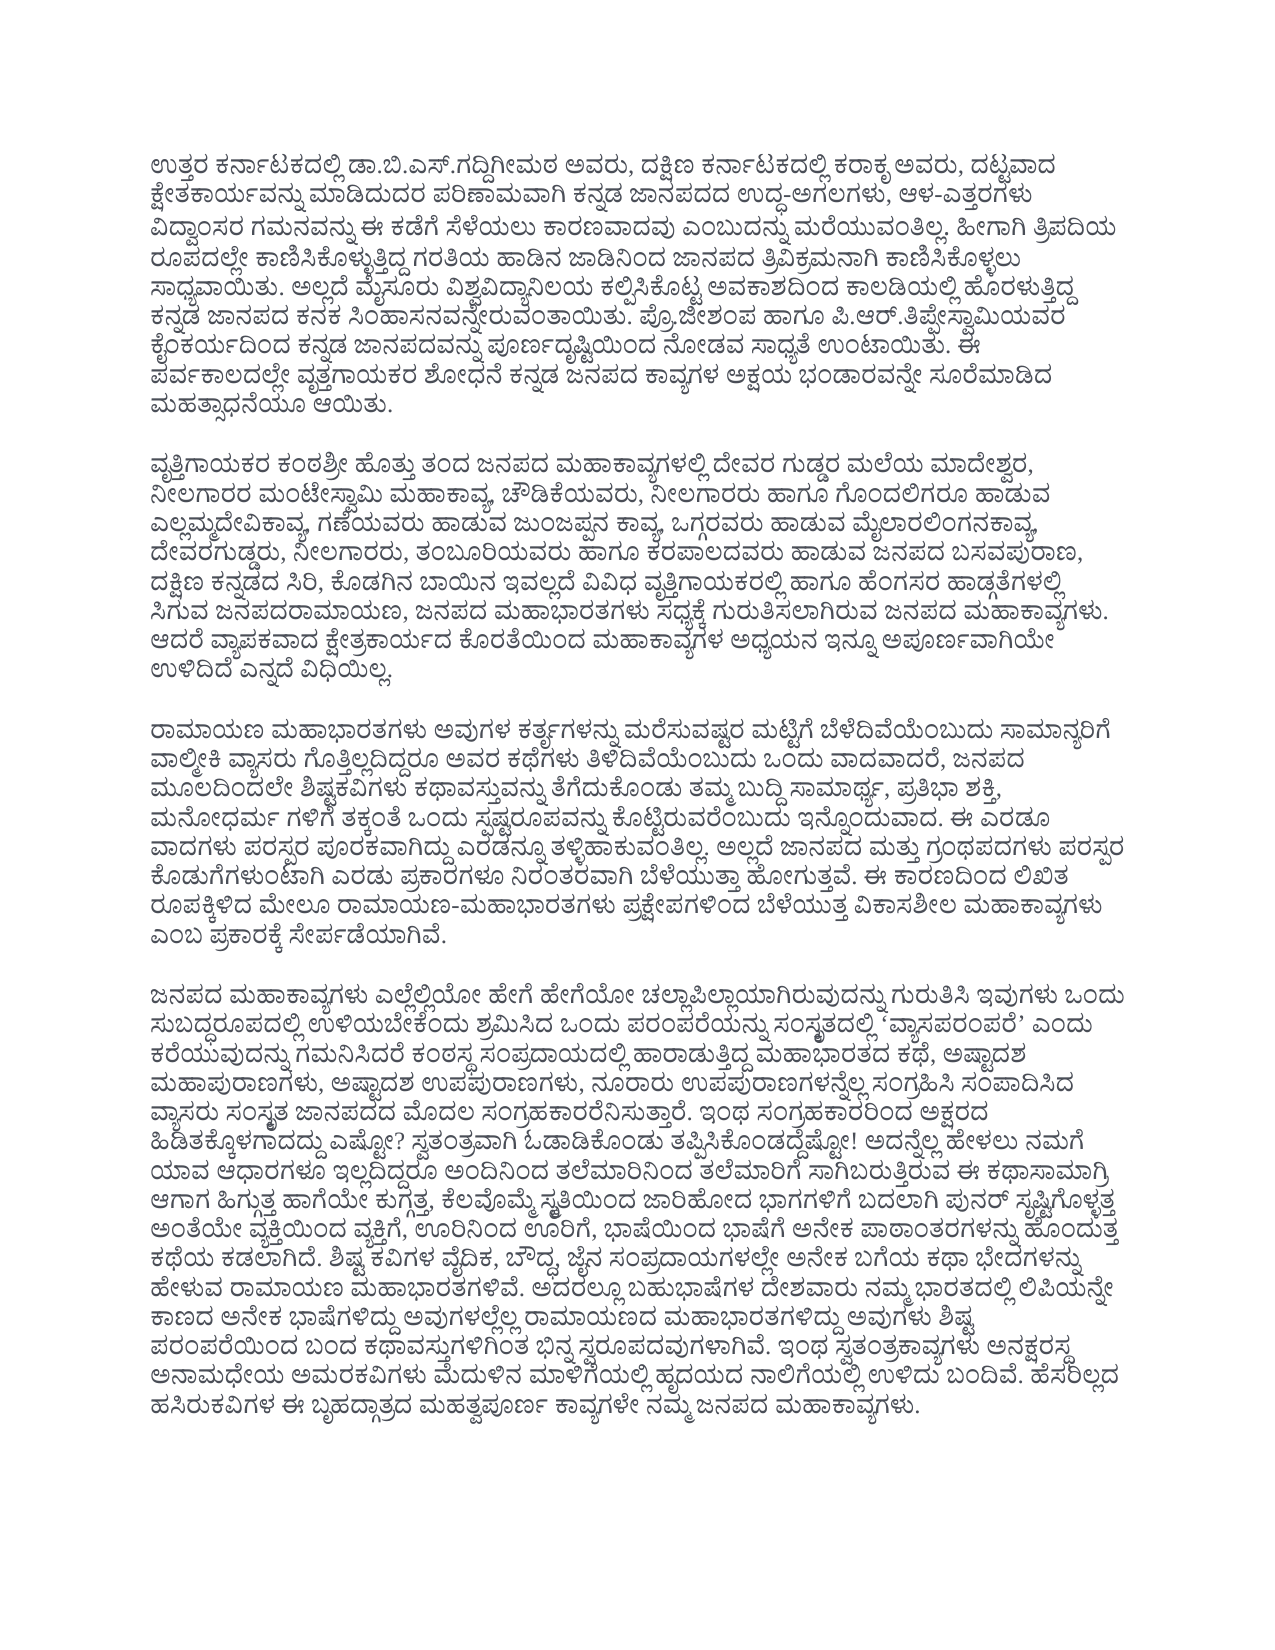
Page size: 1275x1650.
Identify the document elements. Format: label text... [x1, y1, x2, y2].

text ಜನಪದ ಮಹಾಕಾವ್ಯಗಳು ಎಲ್ಲೆಲ್ಲಿಯೋ ಹೇಗೆ ಹೇಗೆಯೋ ಚಲ್ಲಾಪಿಲ್ಲಾಯಾಗಿರುವುದನ್ನು ಗುರುತಿಸಿ ಇವುಗಳು ಒಂದು ಸುಬದ್ಧರೂಪದಲ್ಲಿ ಉಳಿಯಬೇಕೆಂದು ಶ್ರಮಿಸಿದ ಒಂದು ಪರಂಪರೆಯನ್ನು ಸಂಸ್ಕೃತದಲ್ಲಿ ‘ವ್ಯಾಸಪರಂಪರೆ’ ಎಂದು ಕರೆಯುವುದನ್ನು ಗಮನಿಸಿದರೆ ಕಂಠಸ್ಥ ಸಂಪ್ರದಾಯದಲ್ಲಿ ಹಾರಾಡುತ್ತಿದ್ದ ಮಹಾಭಾರತದ ಕಥೆ, ಅಷ್ಟಾದಶ ಮಹಾಪುರಾಣಗಳು, ಅಷ್ಟಾದಶ ಉಪಪುರಾಣಗಳು, ನೂರಾರು ಉಪಪುರಾಣಗಳನ್ನೆಲ್ಲ ಸಂಗ್ರಹಿಸಿ ಸಂಪಾದಿಸಿದ ವ್ಯಾಸರು ಸಂಸ್ಕೃತ ಜಾನಪದದ ಮೊದಲ ಸಂಗ್ರಹಕಾರರೆನಿಸುತ್ತಾರೆ. ಇಂಥ ಸಂಗ್ರಹಕಾರರಿಂದ ಅಕ್ಷರದ ಹಿಡಿತಕ್ಕೊಳಗಾದದ್ದು ಎಷ್ಟೋ? ಸ್ವತಂತ್ರವಾಗಿ ಓಡಾಡಿಕೊಂಡು ತಪ್ಪಿಸಿಕೊಂಡದ್ದೆಷ್ಟೋ! ಅದನ್ನೆಲ್ಲ ಹೇಳಲು ನಮಗೆ ಯಾವ ಆಧಾರಗಳೂ ಇಲ್ಲದಿದ್ದರೂ ಅಂದಿನಿಂದ ತಲೆಮಾರಿನಿಂದ ತಲೆಮಾರಿಗೆ ಸಾಗಿಬರುತ್ತಿರುವ ಈ ಕಥಾಸಾಮಾಗ್ರಿ ಆಗಾಗ ಹಿಗ್ಗುತ್ತ ಹಾಗೆಯೇ ಕುಗ್ಗತ್ತ, ಕೆಲವೊಮ್ಮೆ ಸ್ಮೃತಿಯಿಂದ ಜಾರಿಹೋದ ಭಾಗಗಳಿಗೆ ಬದಲಾಗಿ ಪುನರ್ ಸೃಷ್ಟಿಗೊಳ್ಳತ್ತ ಅಂತೆಯೇ ವ್ಯಕ್ತಿಯಿಂದ ವ್ಯಕ್ತಿಗೆ, ಊರಿನಿಂದ ಊರಿಗೆ, ಭಾಷೆಯಿಂದ ಭಾಷೆಗೆ ಅನೇಕ ಪಾಠಾಂತರಗಳನ್ನು ಹೊಂದುತ್ತ ಕಥೆಯ ಕಡಲಾಗಿದೆ. ಶಿಷ್ಟ ಕವಿಗಳ ವೈದಿಕ, ಬೌದ್ಧ, ಜೈನ ಸಂಪ್ರದಾಯಗಳಲ್ಲೇ ಅನೇಕ ಬಗೆಯ ಕಥಾ ಭೇದಗಳನ್ನು ಹೇಳುವ ರಾಮಾಯಣ ಮಹಾಭಾರತಗಳಿವೆ. ಅದರಲ್ಲೂ ಬಹುಭಾಷೆಗಳ ದೇಶವಾರು ನಮ್ಮ ಭಾರತದಲ್ಲಿ ಲಿಪಿಯನ್ನೇ ಕಾಣದ ಅನೇಕ ಭಾಷೆಗಳಿದ್ದು ಅವುಗಳಲ್ಲೆಲ್ಲ ರಾಮಾಯಣದ ಮಹಾಭಾರತಗಳಿದ್ದು ಅವುಗಳು ಶಿಷ್ಟ ಪರಂಪರೆಯಿಂದ ಬಂದ ಕಥಾವಸ್ತುಗಳಿಗಿಂತ ಭಿನ್ನ ಸ್ವರೂಪದವುಗಳಾಗಿವೆ. ಇಂಥ ಸ್ವತಂತ್ರಕಾವ್ಯಗಳು ಅನಕ್ಷರಸ್ಥ ಅನಾಮಧೇಯ ಅಮರಕವಿಗಳು ಮೆದುಳಿನ ಮಾಳಿಗೆಯಲ್ಲಿ ಹೃದಯದ ನಾಲಿಗೆಯಲ್ಲಿ ಉಳಿದು ಬಂದಿವೆ. ಹೆಸರಿಲ್ಲದ ಹಸಿರುಕವಿಗಳ ಈ ಬೃಹದ್ಗಾತ್ರದ ಮಹತ್ವಪೂರ್ಣ ಕಾವ್ಯಗಳೇ ನಮ್ಮ ಜನಪದ ಮಹಾಕಾವ್ಯಗಳು. [150, 980, 1125, 1419]
text ರಾಮಾಯಣ ಮಹಾಭಾರತಗಳು ಅವುಗಳ ಕರ್ತೃಗಳನ್ನು ಮರೆಸುವಷ್ಟರ ಮಟ್ಟಿಗೆ ಬೆಳೆದಿವೆಯೆಂಬುದು ಸಾಮಾನ್ಯರಿಗೆ ವಾಲ್ಮೀಕಿ ವ್ಯಾಸರು ಗೊತ್ತಿಲ್ಲದಿದ್ದರೂ ಅವರ ಕಥೆಗಳು ತಿಳಿದಿವೆಯೆಂಬುದು ಒಂದು ವಾದವಾದರೆ, ಜನಪದ ಮೂಲದಿಂದಲೇ ಶಿಷ್ಟಕವಿಗಳು ಕಥಾವಸ್ತುವನ್ನು ತೆಗೆದುಕೊಂಡು ತಮ್ಮ ಬುದ್ದಿ ಸಾಮಾರ್ಥ್ಯ, ಪ್ರತಿಭಾ ಶಕ್ತಿ, ಮನೋಧರ್ಮ ಗಳಿಗೆ ತಕ್ಕಂತೆ ಒಂದು ಸ್ಪಷ್ಟರೂಪವನ್ನು ಕೊಟ್ಟಿರುವರೆಂಬುದು ಇನ್ನೊಂದುವಾದ. ಈ ಎರಡೂ ವಾದಗಳು ಪರಸ್ಪರ ಪೂರಕವಾಗಿದ್ದು ಎರಡನ್ನೂ ತಳ್ಳಿಹಾಕುವಂತಿಲ್ಲ. ಅಲ್ಲದೆ ಜಾನಪದ ಮತ್ತು ಗ್ರಂಥಪದಗಳು ಪರಸ್ಪರ ಕೊಡುಗೆಗಳುಂಟಾಗಿ ಎರಡು ಪ್ರಕಾರಗಳೂ ನಿರಂತರವಾಗಿ ಬೆಳೆಯುತ್ತಾ ಹೋಗುತ್ತವೆ. ಈ ಕಾರಣದಿಂದ ಲಿಖಿತ ರೂಪಕ್ಕಿಳಿದ ಮೇಲೂ ರಾಮಾಯಣ-ಮಹಾಭಾರತಗಳು ಪ್ರಕ್ಷೇಪಗಳಿಂದ ಬೆಳೆಯುತ್ತ ವಿಕಾಸಶೀಲ ಮಹಾಕಾವ್ಯಗಳು ಎಂಬ ಪ್ರಕಾರಕ್ಕೆ ಸೇರ್ಪಡೆಯಾಗಿವೆ. [150, 715, 1125, 949]
text ಉತ್ತರ ಕರ್ನಾಟಕದಲ್ಲಿ ಡಾ.ಬಿ.ಎಸ್.ಗದ್ದಿಗೀಮಠ ಅವರು, ದಕ್ಷಿಣ ಕರ್ನಾಟಕದಲ್ಲಿ ಕರಾಕೃ ಅವರು, ದಟ್ಟವಾದ ಕ್ಷೇತಕಾರ್ಯವನ್ನು ಮಾಡಿದುದರ ಪರಿಣಾಮವಾಗಿ ಕನ್ನಡ ಜಾನಪದದ ಉದ್ಧ-ಅಗಲಗಳು, ಆಳ-ಎತ್ತರಗಳು ವಿದ್ವಾಂಸರ ಗಮನವನ್ನು ಈ ಕಡೆಗೆ ಸೆಳೆಯಲು ಕಾರಣವಾದವು ಎಂಬುದನ್ನು ಮರೆಯುವಂತಿಲ್ಲ. ಹೀಗಾಗಿ ತ್ರಿಪದಿಯ ರೂಪದಲ್ಲೇ ಕಾಣಿಸಿಕೊಳ್ಳುತ್ತಿದ್ದ ಗರತಿಯ ಹಾಡಿನ ಜಾಡಿನಿಂದ ಜಾನಪದ ತ್ರಿವಿಕ್ರಮನಾಗಿ ಕಾಣಿಸಿಕೊಳ್ಳಲು ಸಾಧ್ಯವಾಯಿತು. ಅಲ್ಲದೆ ಮೈಸೂರು ವಿಶ್ವವಿದ್ಯಾನಿಲಯ ಕಲ್ಪಿಸಿಕೊಟ್ಟ ಅವಕಾಶದಿಂದ ಕಾಲಡಿಯಲ್ಲಿ ಹೊರಳುತ್ತಿದ್ದ ಕನ್ನಡ ಜಾನಪದ ಕನಕ ಸಿಂಹಾಸನವನ್ನೇರುವಂತಾಯಿತು. ಪ್ರೊ.ಜೀಶಂಪ ಹಾಗೂ ಪಿ.ಆರ್.ತಿಪ್ಪೇಸ್ವಾಮಿಯವರ ಕೈಂಕರ್ಯದಿಂದ ಕನ್ನಡ ಜಾನಪದವನ್ನು ಪೂರ್ಣದೃಷ್ಟಿಯಿಂದ ನೋಡವ ಸಾಧ್ಯತೆ ಉಂಟಾಯಿತು. ಈ ಪರ್ವಕಾಲದಲ್ಲೇ ವೃತ್ತಗಾಯಕರ ಶೋಧನೆ ಕನ್ನಡ ಜನಪದ ಕಾವ್ಯಗಳ ಅಕ್ಷಯ ಭಂಡಾರವನ್ನೇ ಸೂರೆಮಾಡಿದ ಮಹತ್ಸಾಧನೆಯೂ ಆಯಿತು. [150, 150, 1125, 418]
text ವೃತ್ತಿಗಾಯಕರ ಕಂಠಶ್ರೀ ಹೊತ್ತು ತಂದ ಜನಪದ ಮಹಾಕಾವ್ಯಗಳಲ್ಲಿ ದೇವರ ಗುಡ್ಡರ ಮಲೆಯ ಮಾದೇಶ್ವರ, ನೀಲಗಾರರ ಮಂಟೇಸ್ವಾಮಿ ಮಹಾಕಾವ್ಯ, ಚೌಡಿಕೆಯವರು, ನೀಲಗಾರರು ಹಾಗೂ ಗೊಂದಲಿಗರೂ ಹಾಡುವ ಎಲ್ಲಮ್ಮದೇವಿಕಾವ್ಯ, ಗಣೆಯವರು ಹಾಡುವ ಜುಂಜಪ್ಪನ ಕಾವ್ಯ, ಒಗ್ಗರವರು ಹಾಡುವ ಮೈಲಾರಲಿಂಗನಕಾವ್ಯ, ದೇವರಗುಡ್ಡರು, ನೀಲಗಾರರು, ತಂಬೂರಿಯವರು ಹಾಗೂ ಕರಪಾಲದವರು ಹಾಡುವ ಜನಪದ ಬಸವಪುರಾಣ, ದಕ್ಷಿಣ ಕನ್ನಡದ ಸಿರಿ, ಕೊಡಗಿನ ಬಾಯಿನ ಇವಲ್ಲದೆ ವಿವಿಧ ವೃತ್ತಿಗಾಯಕರಲ್ಲಿ ಹಾಗೂ ಹೆಂಗಸರ ಹಾಡ್ಗತೆಗಳಲ್ಲಿ ಸಿಗುವ ಜನಪದರಾಮಾಯಣ, ಜನಪದ ಮಹಾಭಾರತಗಳು ಸಧ್ಯಕ್ಕೆ ಗುರುತಿಸಲಾಗಿರುವ ಜನಪದ ಮಹಾಕಾವ್ಯಗಳು. ಆದರೆ ವ್ಯಾಪಕವಾದ ಕ್ಷೇತ್ರಕಾರ್ಯದ ಕೊರತೆಯಿಂದ ಮಹಾಕಾವ್ಯಗಳ ಅಧ್ಯಯನ ಇನ್ನೂ ಅಪೂರ್ಣವಾಗಿಯೇ ಉಳಿದಿದೆ ಎನ್ನದೆ ವಿಧಿಯಿಲ್ಲ. [150, 449, 1125, 684]
